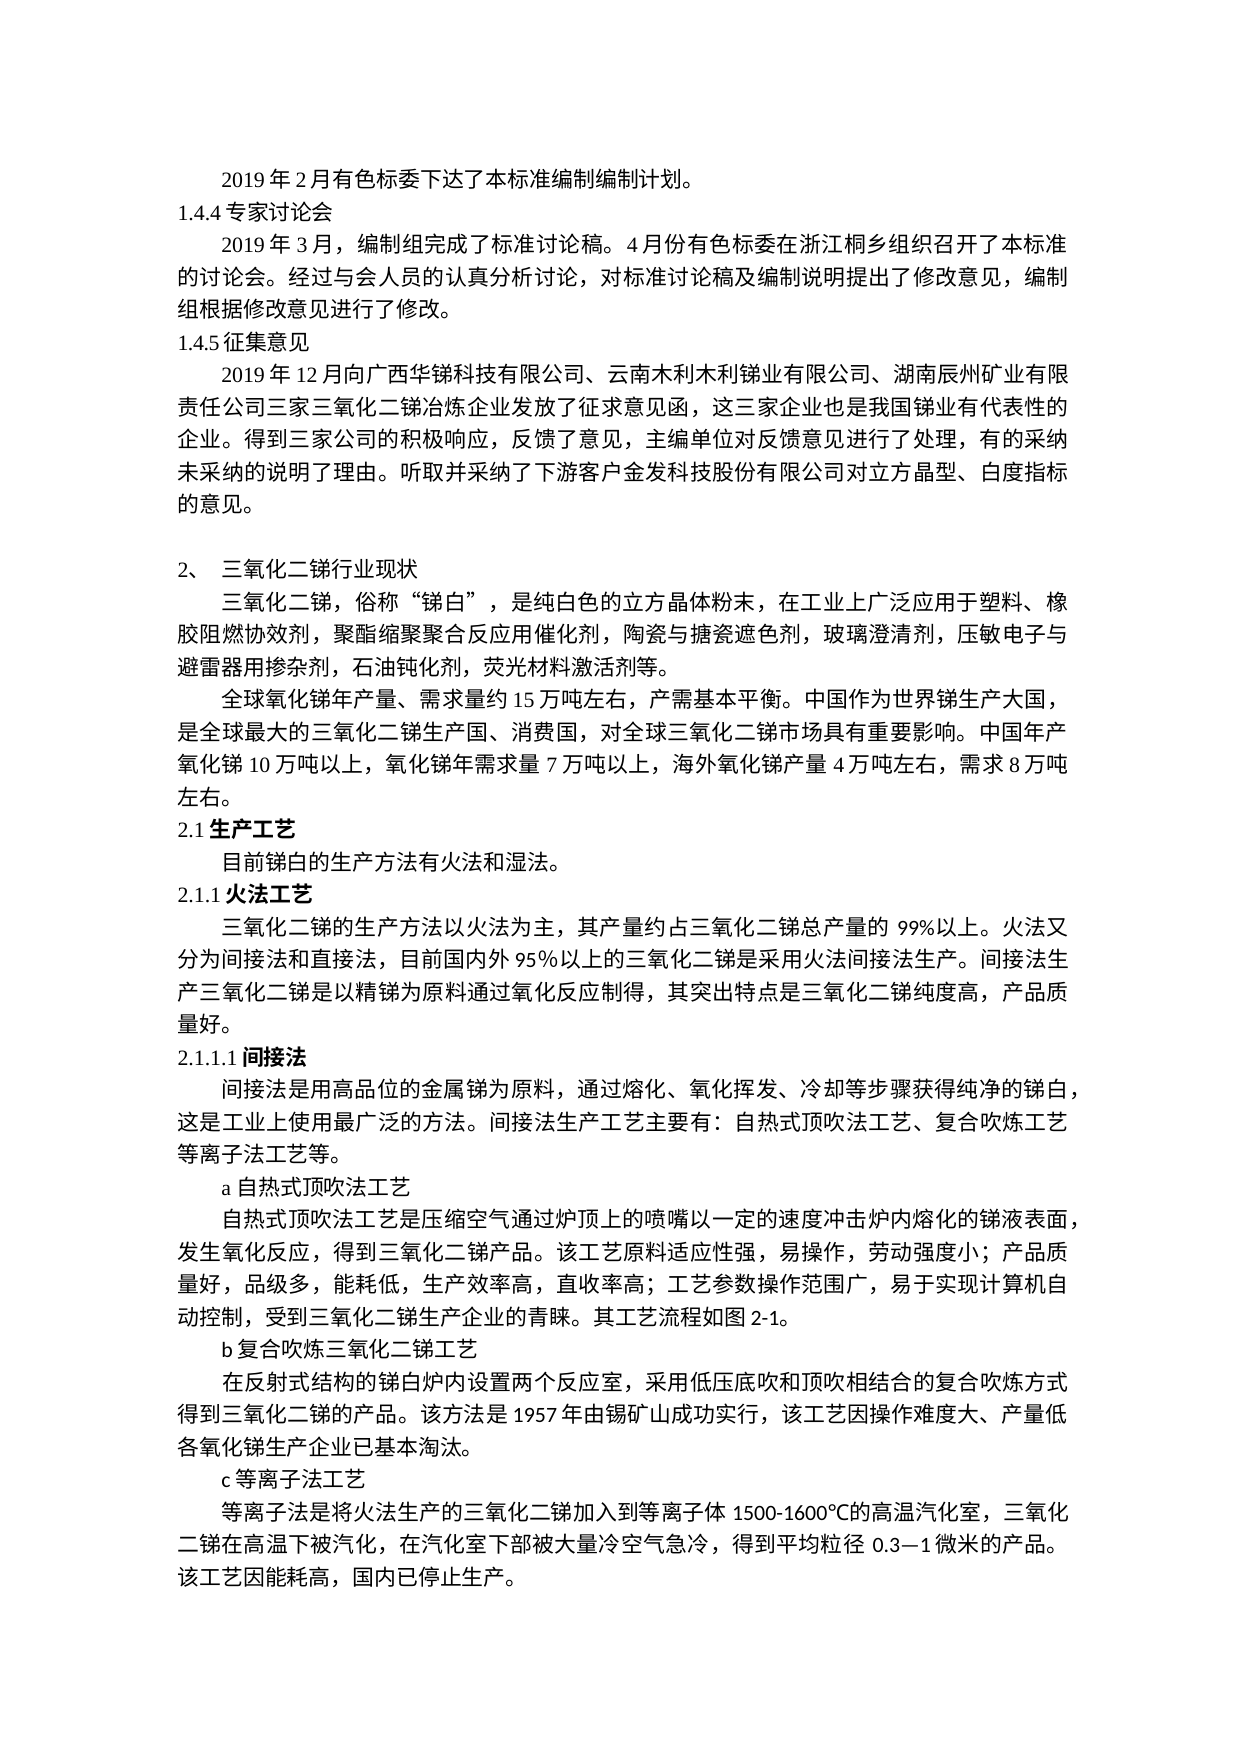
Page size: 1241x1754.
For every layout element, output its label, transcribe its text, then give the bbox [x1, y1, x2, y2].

text 间接法是用高品位的金属锑为原料，通过熔化、氧化挥发、冷却等步骤获得纯净的锑白，这是工业上使用最广泛的方法。间接法生产工艺主要有：自热式顶吹法工艺、复合吹炼工艺、等离子法工艺等。 [177, 1072, 1069, 1169]
text 2019年3月，编制组完成了标准讨论稿。4月份有色标委在浙江桐乡组织召开了本标准的讨论会。经过与会人员的认真分析讨论，对标准讨论稿及编制说明提出了修改意见，编制组根据修改意见进行了修改。 [177, 227, 1069, 324]
text b 复合吹炼三氧化二锑工艺 [177, 1332, 1069, 1364]
text 2.1生产工艺 [177, 812, 1069, 844]
text 自热式顶吹法工艺是压缩空气通过炉顶上的喷嘴以一定的速度冲击炉内熔化的锑液表面，发生氧化反应，得到三氧化二锑产品。该工艺原料适应性强，易操作，劳动强度小；产品质量好，品级多，能耗低，生产效率高，直收率高；工艺参数操作范围广，易于实现计算机自动控制，受到三氧化二锑生产企业的青睐。其工艺流程如图2-1。 [177, 1202, 1069, 1332]
list 三氧化二锑行业现状 [177, 552, 1069, 584]
text 等离子法是将火法生产的三氧化二锑加入到等离子体1500-1600℃的高温汽化室，三氧化二锑在高温下被汽化，在汽化室下部被大量冷空气急冷，得到平均粒径0.3—1微米的产品。该工艺因能耗高，国内已停止生产。 [177, 1494, 1069, 1592]
text a 自热式顶吹法工艺 [177, 1169, 1069, 1202]
text 三氧化二锑，俗称“锑白”，是纯白色的立方晶体粉末，在工业上广泛应用于塑料、橡胶阻燃协效剂，聚酯缩聚聚合反应用催化剂，陶瓷与搪瓷遮色剂，玻璃澄清剂，压敏电子与避雷器用掺杂剂，石油钝化剂，荧光材料激活剂等。 [177, 584, 1069, 682]
text 2.1.1火法工艺 [177, 877, 1069, 909]
text 三氧化二锑的生产方法以火法为主，其产量约占三氧化二锑总产量的99%以上。火法又分为间接法和直接法，目前国内外95％以上的三氧化二锑是采用火法间接法生产。间接法生产三氧化二锑是以精锑为原料通过氧化反应制得，其突出特点是三氧化二锑纯度高，产品质量好。 [177, 909, 1069, 1039]
text c 等离子法工艺 [177, 1462, 1069, 1494]
text 2.1.1.1间接法 [177, 1039, 1069, 1072]
list 1.4.5征集意见 [177, 324, 1069, 357]
list 1.4.4专家讨论会 [177, 194, 1069, 227]
text 2019年12月向广西华锑科技有限公司、云南木利木利锑业有限公司、湖南辰州矿业有限责任公司三家三氧化二锑冶炼企业发放了征求意见函，这三家企业也是我国锑业有代表性的企业。得到三家公司的积极响应，反馈了意见，主编单位对反馈意见进行了处理，有的采纳，未采纳的说明了理由。听取并采纳了下游客户金发科技股份有限公司对立方晶型、白度指标的意见。 [177, 357, 1069, 519]
text 2019年2月有色标委下达了本标准编制编制计划。 [177, 162, 1069, 194]
text 在反射式结构的锑白炉内设置两个反应室，采用低压底吹和顶吹相结合的复合吹炼方式，得到三氧化二锑的产品。该方法是1957年由锡矿山成功实行，该工艺因操作难度大、产量低各氧化锑生产企业已基本淘汰。 [177, 1364, 1069, 1462]
text 全球氧化锑年产量、需求量约15万吨左右，产需基本平衡。中国作为世界锑生产大国，是全球最大的三氧化二锑生产国、消费国，对全球三氧化二锑市场具有重要影响。中国年产氧化锑10万吨以上，氧化锑年需求量7万吨以上，海外氧化锑产量4万吨左右，需求8万吨左右。 [177, 682, 1069, 812]
text 目前锑白的生产方法有火法和湿法。 [177, 844, 1069, 877]
